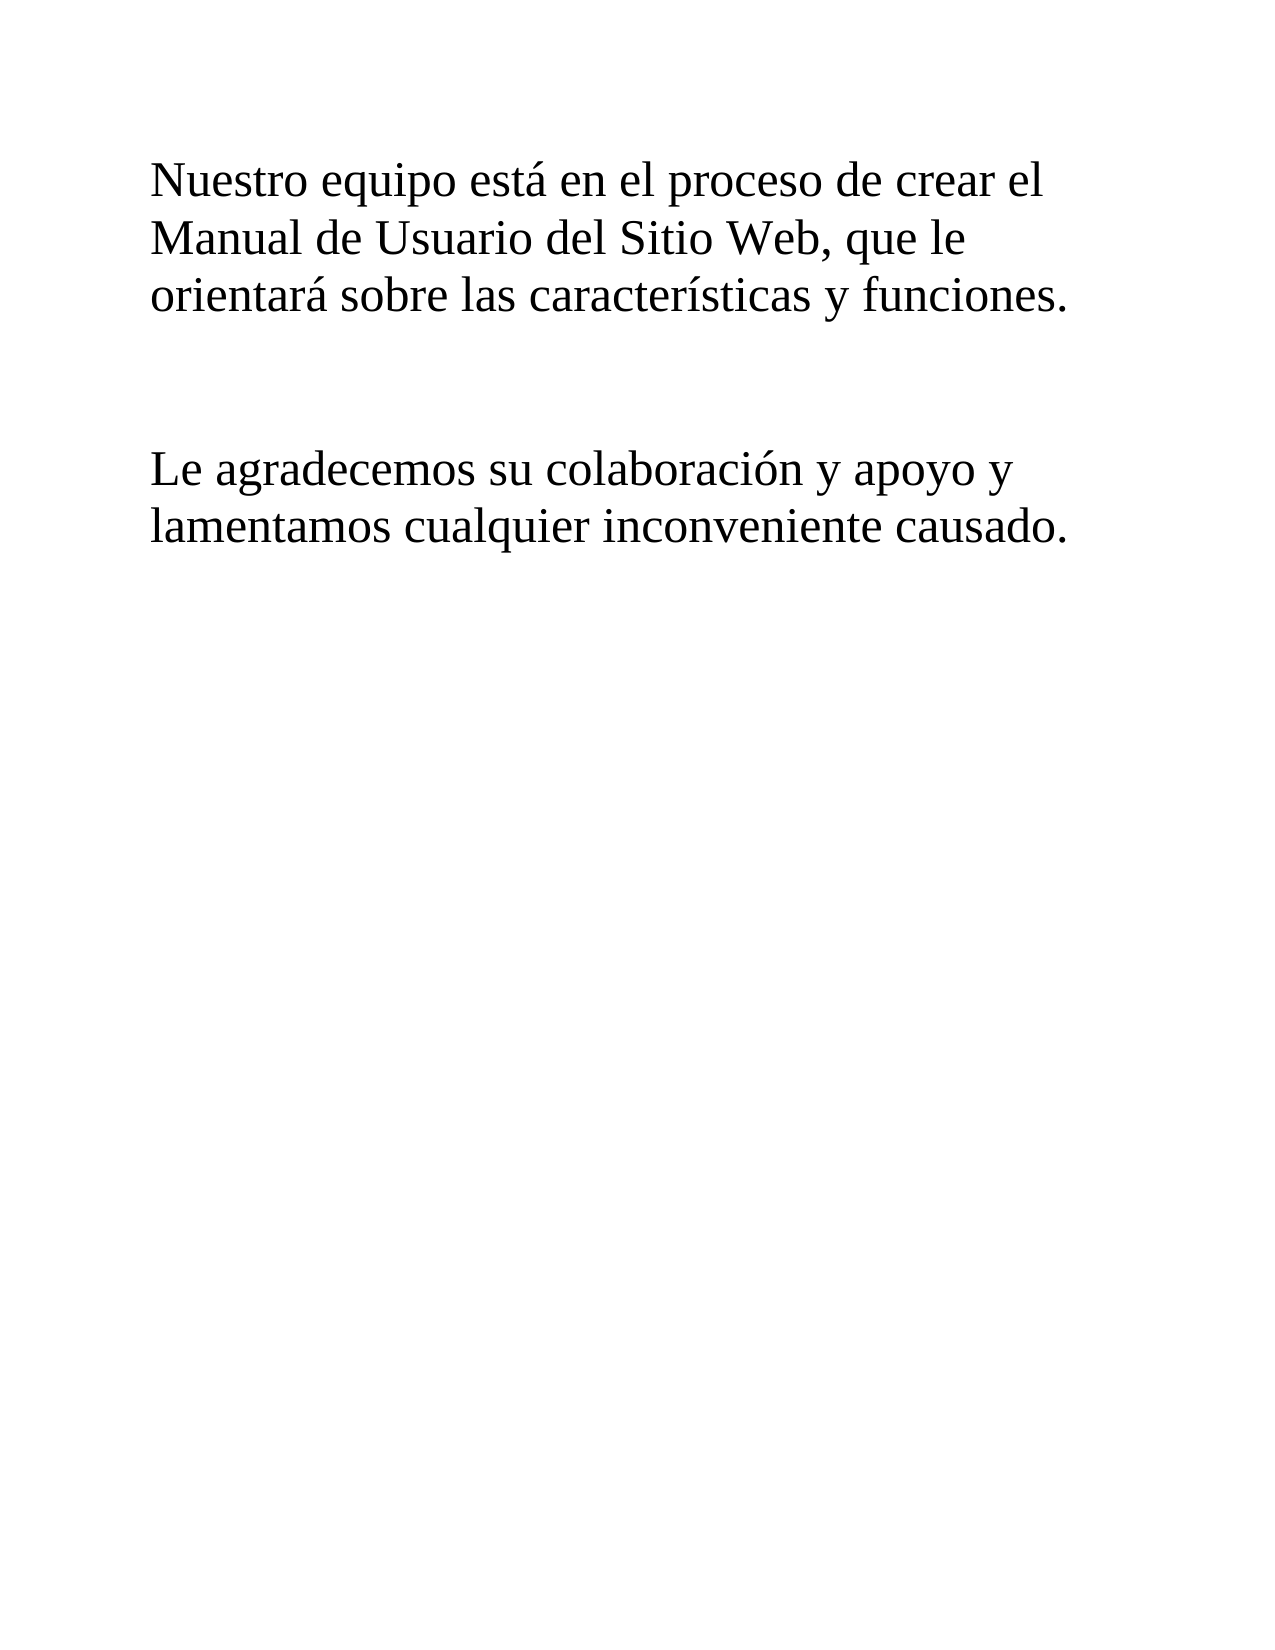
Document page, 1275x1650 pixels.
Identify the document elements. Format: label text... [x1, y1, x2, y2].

text Nuestro equipo está en el proceso de crear el Manual de Usuario del Sitio Web, que le orientará sobre las características y funciones. [150, 150, 1125, 322]
text Le agradecemos su colaboración y apoyo y lamentamos cualquier inconveniente causado. [150, 438, 1125, 553]
